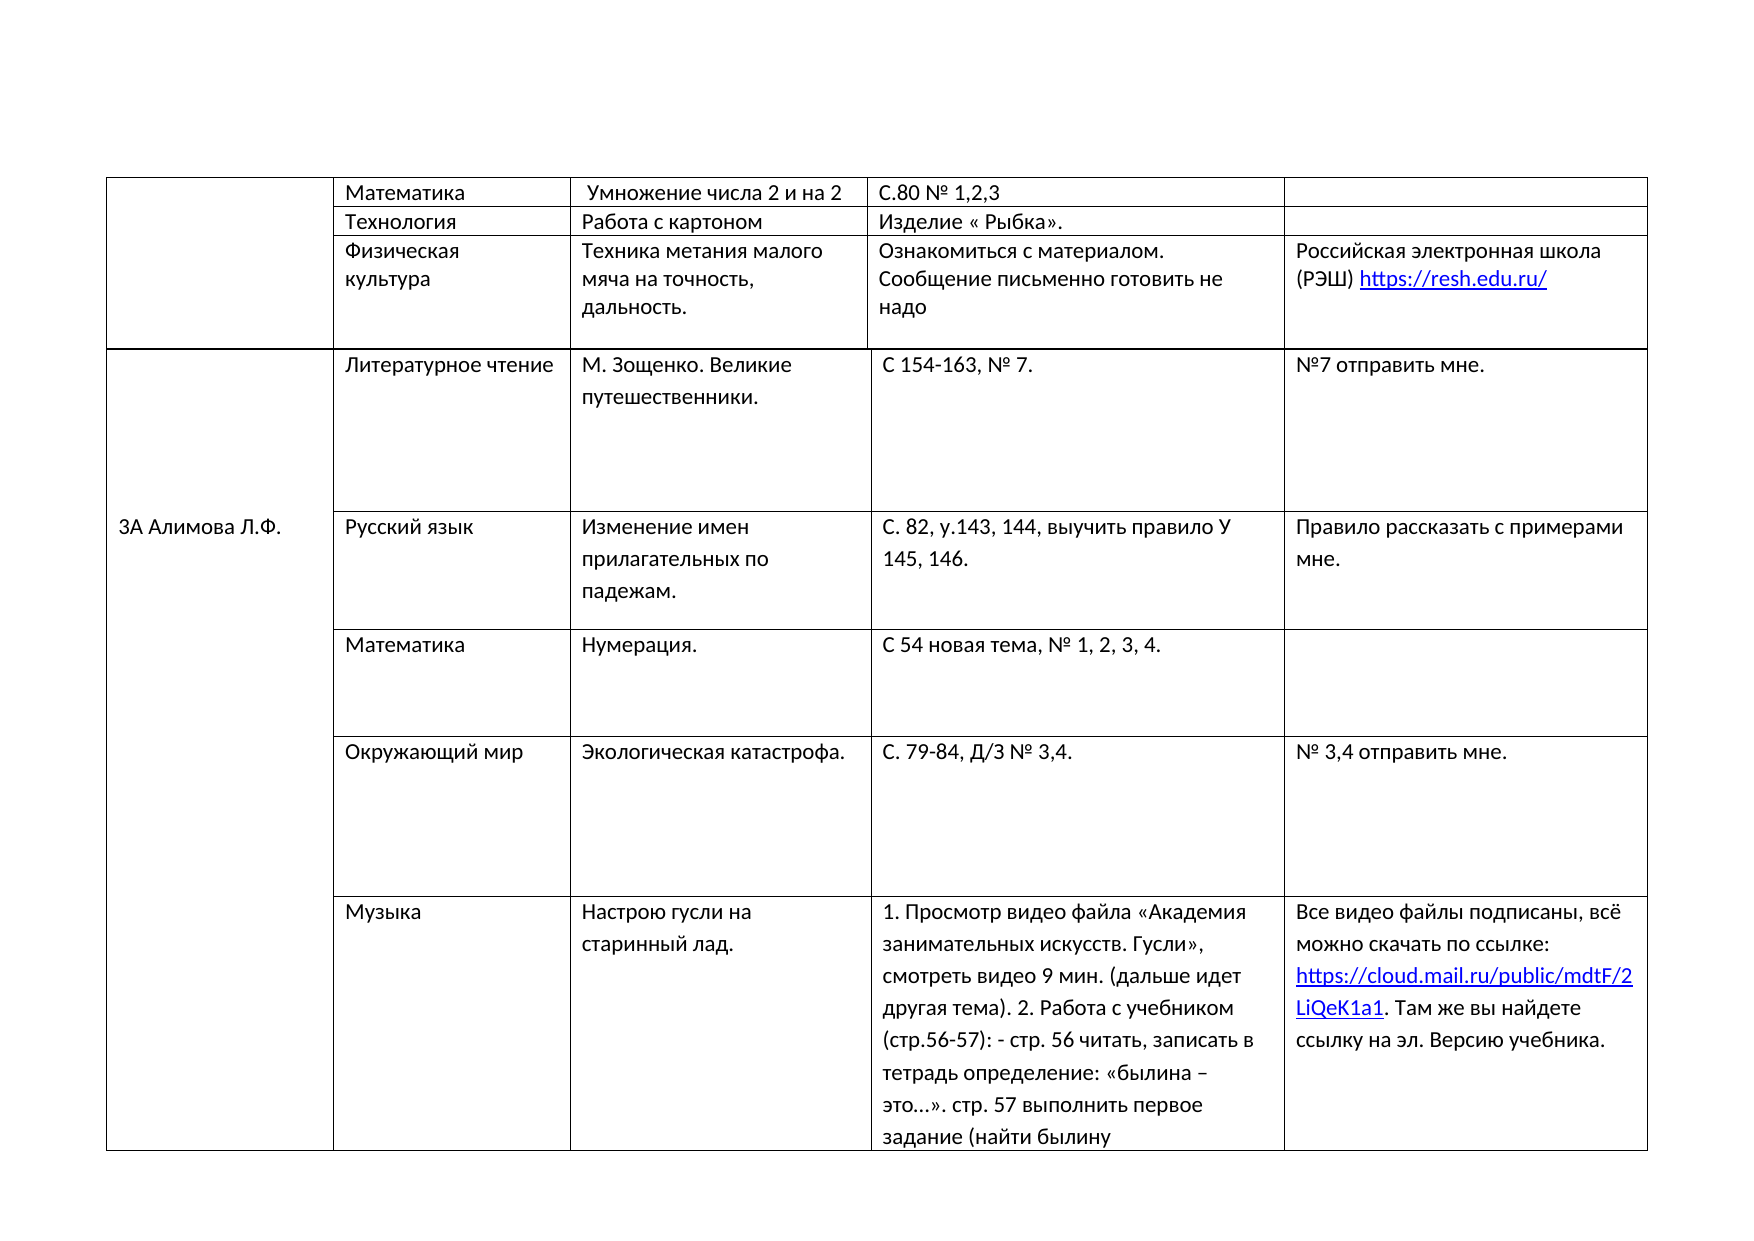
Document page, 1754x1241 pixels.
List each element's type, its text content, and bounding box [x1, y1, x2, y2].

table_cell Физическая культура [334, 236, 570, 348]
table_cell Русский язык [334, 512, 570, 629]
table_header №7 отправить мне. [1285, 350, 1647, 511]
table_cell № 3,4 отправить мне. [1285, 737, 1647, 896]
table_cell Российская электронная школа (РЭШ) https://resh.edu.ru/ [1285, 236, 1647, 348]
table_cell Музыка [334, 897, 570, 1150]
table_cell С.80 № 1,2,3 [868, 178, 1284, 206]
table_cell Техника метания малого мяча на точность, дальность. [571, 236, 867, 348]
table_cell С. 79-84, Д/З № 3,4. [872, 737, 1284, 896]
table_cell Ознакомиться с материалом. Сообщение письменно готовить не надо [868, 236, 1284, 348]
table_cell Правило рассказать с примерами мне. [1285, 512, 1647, 629]
table_cell [1285, 207, 1647, 235]
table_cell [872, 897, 1284, 1150]
table_cell Математика [334, 178, 570, 206]
table_cell Окружающий мир [334, 737, 570, 896]
table_cell Технология [334, 207, 570, 235]
table_cell С 54 новая тема, № 1, 2, 3, 4. [872, 630, 1284, 736]
table_header М. Зощенко. Великие путешественники. [571, 350, 871, 511]
table_cell [1285, 178, 1647, 206]
table_cell Экологическая катастрофа. [571, 737, 871, 896]
table_header 3А Алимова Л.Ф. [107, 350, 333, 1150]
table_cell Математика [334, 630, 570, 736]
table_cell [1285, 630, 1647, 736]
table_cell Нумерация. [571, 630, 871, 736]
table_cell Работа с картоном [571, 207, 867, 235]
table_cell С. 82, у.143, 144, выучить правило У 145, 146. [872, 512, 1284, 629]
table_cell Изменение имен прилагательных по падежам. [571, 512, 871, 629]
table_header С 154-163, № 7. [872, 350, 1284, 511]
table_cell Умножение числа 2 и на 2 [571, 178, 867, 206]
table_cell Изделие « Рыбка». [868, 207, 1284, 235]
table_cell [1285, 897, 1647, 1150]
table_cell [571, 897, 871, 1150]
table_header Литературное чтение [334, 350, 570, 511]
